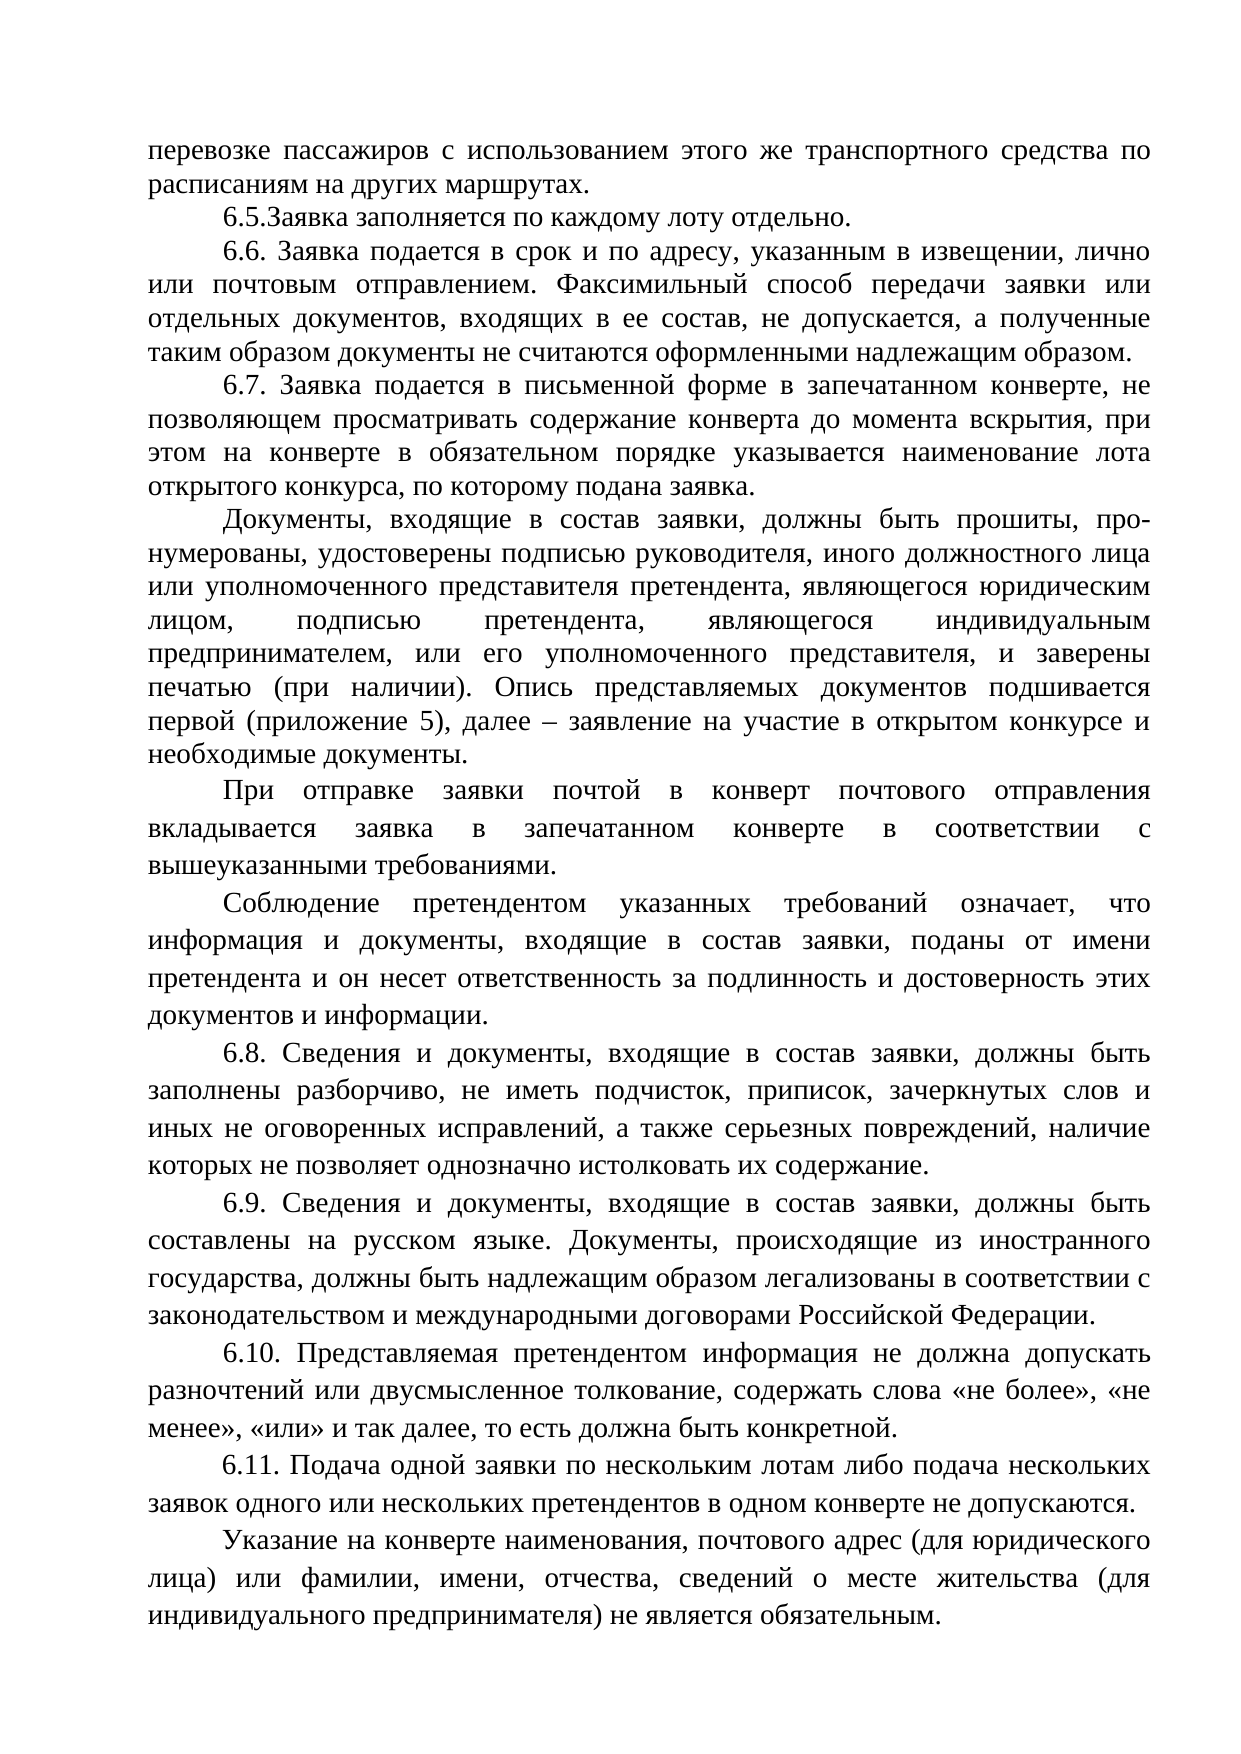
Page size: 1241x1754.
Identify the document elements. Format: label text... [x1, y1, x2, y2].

text 6.11. Подача одной заявки по нескольким лотам либо подача нескольких заявок одного или нескольких претендентов в одном конверте не допускаются. [148, 1445, 1152, 1520]
text Указание на конверте наименования, почтового адрес (для юридического лица) или фамилии, имени, отчества, сведений о месте жительства (для индивидуального предпринимателя) не является обязательным. [148, 1520, 1152, 1632]
text Документы, входящие в состав заявки, должны быть прошиты, про-нумерованы, удостоверены подписью руководителя, иного должностного лица или уполномоченного представителя претендента, являющегося юридическим лицом, подписью претендента, являющегося индивидуальным предпринимателем, или его уполномоченного представителя, и заверены печатью (при наличии). Опись представляемых документов подшивается первой (приложение 5), далее – заявление на участие в открытом конкурсе и необходимые документы. [148, 501, 1152, 770]
text 6.8. Сведения и документы, входящие в состав заявки, должны быть заполнены разборчиво, не иметь подчисток, приписок, зачеркнутых слов и иных не оговоренных исправлений, а также серьезных повреждений, наличие которых не позволяет однозначно истолковать их содержание. [148, 1032, 1152, 1182]
text 6.7. Заявка подается в письменной форме в запечатанном конверте, не позволяющем просматривать содержание конверта до момента вскрытия, при этом на конверте в обязательном порядке указывается наименование лота открытого конкурса, по которому подана заявка. [148, 367, 1152, 501]
text 6.6. Заявка подается в срок и по адресу, указанным в извещении, лично или почтовым отправлением. Факсимильный способ передачи заявки или отдельных документов, входящих в ее состав, не допускается, а полученные таким образом документы не считаются оформленными надлежащим образом. [148, 233, 1152, 367]
text При отправке заявки почтой в конверт почтового отправления вкладывается заявка в запечатанном конверте в соответствии с вышеуказанными требованиями. [148, 770, 1152, 882]
text Соблюдение претендентом указанных требований означает, что информация и документы, входящие в состав заявки, поданы от имени претендента и он несет ответственность за подлинность и достоверность этих документов и информации. [148, 882, 1152, 1032]
text 6.9. Сведения и документы, входящие в состав заявки, должны быть составлены на русском языке. Документы, происходящие из иностранного государства, должны быть надлежащим образом легализованы в соответствии с законодательством и международными договорами Российской Федерации. [148, 1182, 1152, 1332]
text 6.10. Представляемая претендентом информация не должна допускать разночтений или двусмысленное толкование, содержать слова «не более», «не менее», «или» и так далее, то есть должна быть конкретной. [148, 1332, 1152, 1445]
text 6.5.Заявка заполняется по каждому лоту отдельно. [148, 199, 1152, 233]
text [148, 132, 1152, 199]
